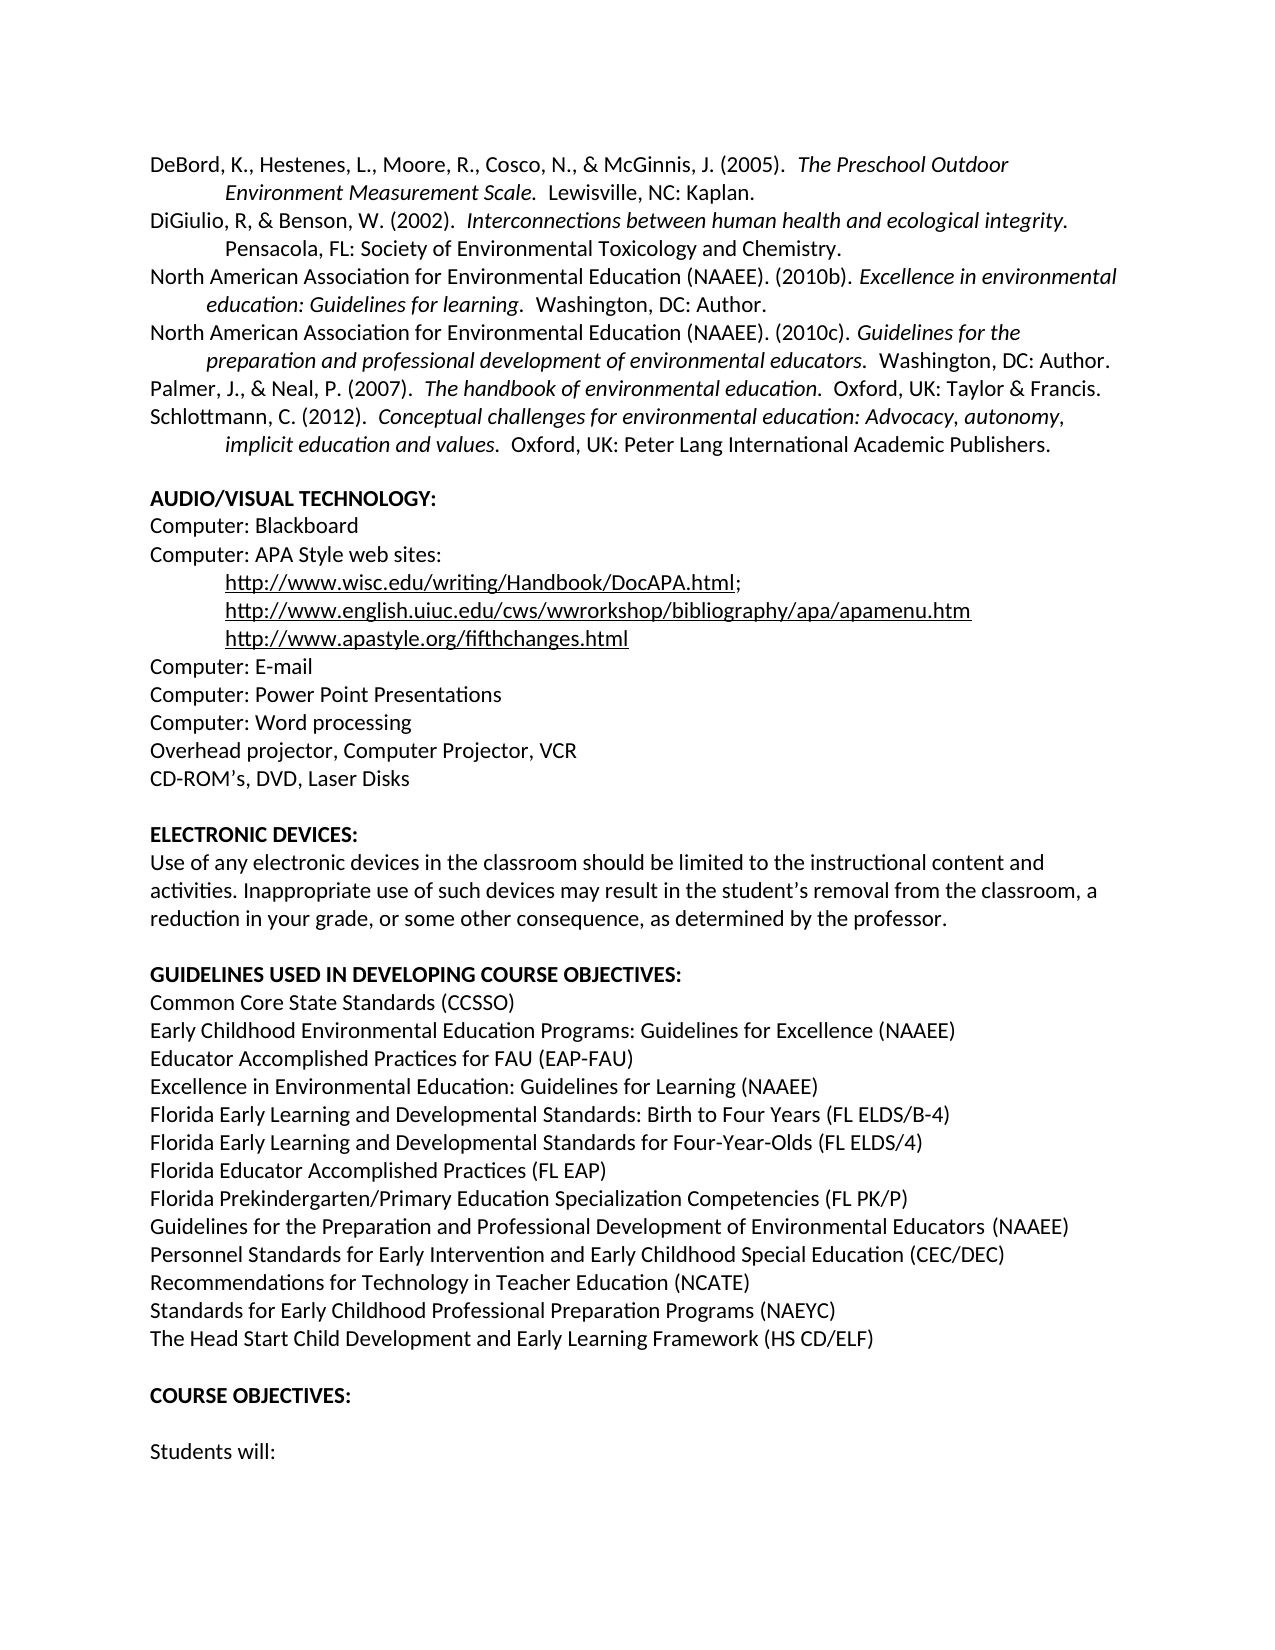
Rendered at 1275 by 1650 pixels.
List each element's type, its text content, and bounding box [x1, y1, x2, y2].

text Palmer, J., & Neal, P. (2007). The handbook of environmental education. Oxford, UK: Taylor & Francis. [150, 374, 1125, 402]
text The Head Start Child Development and Early Learning Framework (HS CD/ELF) [150, 1324, 1125, 1352]
text Use of any electronic devices in the classroom should be limited to the instructional content and activities. Inappropriate use of such devices may result in the student’s removal from the classroom, a reduction in your grade, or some other consequence, as determined by the professor. [150, 848, 1125, 932]
text Computer: Word processing [150, 708, 1125, 736]
text Students will: [150, 1437, 1125, 1465]
text Florida Early Learning and Developmental Standards: Birth to Four Years (FL ELDS/B-4) [150, 1100, 1125, 1128]
text Recommendations for Technology in Teacher Education (NCATE) [150, 1268, 1125, 1296]
text Personnel Standards for Early Intervention and Early Childhood Special Education (CEC/DEC) [150, 1240, 1125, 1268]
text ELECTRONIC DEVICES: [150, 820, 1125, 848]
text CD-ROM’s, DVD, Laser Disks [150, 764, 1125, 792]
text Schlottmann, C. (2012). Conceptual challenges for environmental education: Advocacy, autonomy, implicit education and values. Oxford, UK: Peter Lang International Academic Publishers. [150, 402, 1125, 458]
text Florida Educator Accomplished Practices (FL EAP) [150, 1156, 1125, 1184]
text Common Core State Standards (CCSSO) [150, 988, 1125, 1016]
text GUIDELINES USED IN DEVELOPING COURSE OBJECTIVES: [150, 960, 1125, 988]
text Educator Accomplished Practices for FAU (EAP-FAU) [150, 1044, 1125, 1072]
text Florida Early Learning and Developmental Standards for Four-Year-Olds (FL ELDS/4) [150, 1128, 1125, 1156]
text Overhead projector, Computer Projector, VCR [150, 736, 1125, 764]
text Early Childhood Environmental Education Programs: Guidelines for Excellence (NAAEE) [150, 1016, 1125, 1044]
text http://www.wisc.edu/writing/Handbook/DocAPA.html; [150, 568, 1125, 596]
text North American Association for Environmental Education (NAAEE). (2010b). Excellence in environmental education: Guidelines for learning. Washington, DC: Author. [150, 262, 1125, 318]
text Computer: Blackboard [150, 512, 1125, 540]
text Guidelines for the Preparation and Professional Development of Environmental Educators (NAAEE) [150, 1212, 1125, 1240]
text Computer: Power Point Presentations [150, 680, 1125, 708]
text Excellence in Environmental Education: Guidelines for Learning (NAAEE) [150, 1072, 1125, 1100]
text Standards for Early Childhood Professional Preparation Programs (NAEYC) [150, 1296, 1125, 1324]
text http://www.apastyle.org/fifthchanges.html [150, 624, 1125, 652]
text Computer: E-mail [150, 652, 1125, 680]
text DeBord, K., Hestenes, L., Moore, R., Cosco, N., & McGinnis, J. (2005). The Preschool Outdoor Environment Measurement Scale. Lewisville, NC: Kaplan. [150, 150, 1125, 206]
text DiGiulio, R, & Benson, W. (2002). Interconnections between human health and ecological integrity. Pensacola, FL: Society of Environmental Toxicology and Chemistry. [150, 206, 1125, 262]
text North American Association for Environmental Education (NAAEE). (2010c). Guidelines for the preparation and professional development of environmental educators. Washington, DC: Author. [150, 318, 1125, 374]
text Florida Prekindergarten/Primary Education Specialization Competencies (FL PK/P) [150, 1184, 1125, 1212]
text AUDIO/VISUAL TECHNOLOGY: [112, 484, 1125, 512]
text Computer: APA Style web sites: [150, 540, 1125, 568]
text COURSE OBJECTIVES: [150, 1381, 1125, 1409]
text http://www.english.uiuc.edu/cws/wwrorkshop/bibliography/apa/apamenu.htm [150, 596, 1125, 624]
